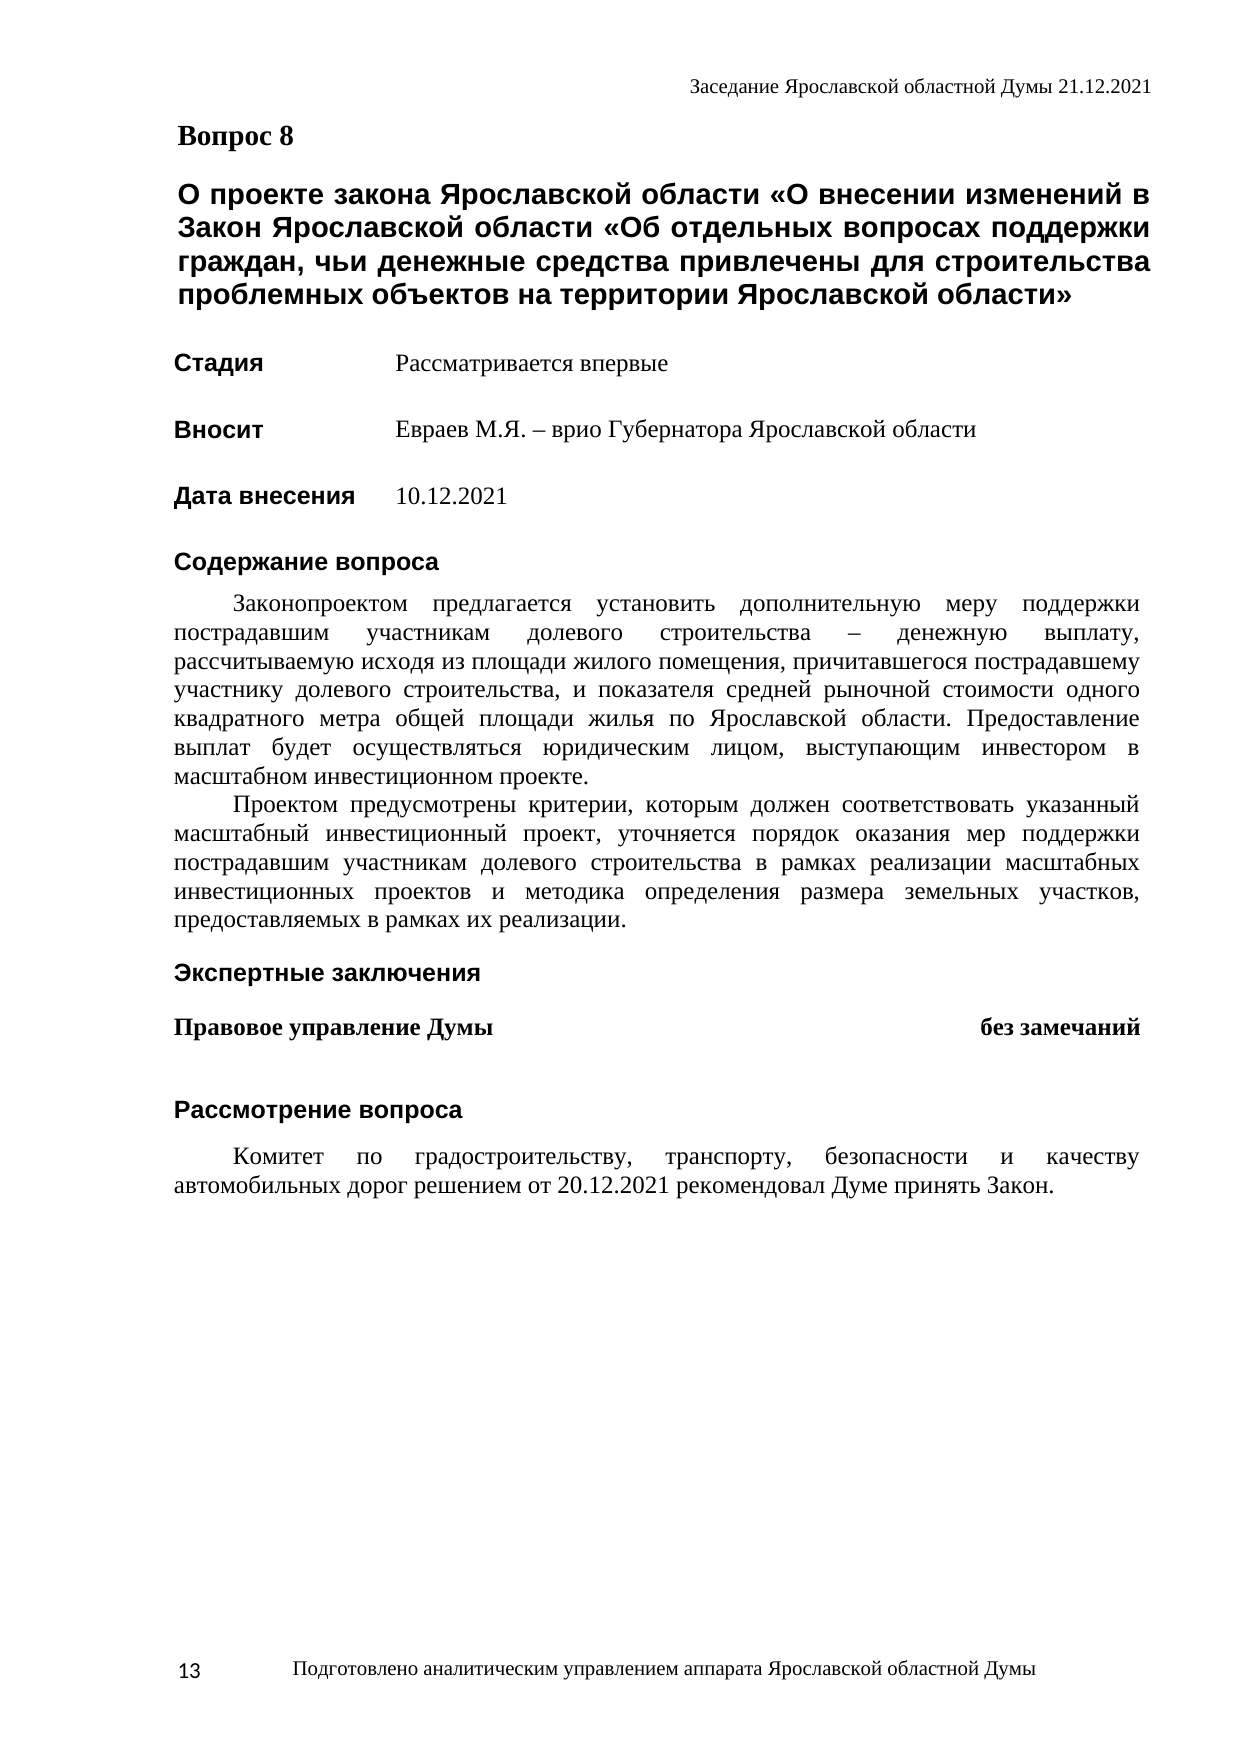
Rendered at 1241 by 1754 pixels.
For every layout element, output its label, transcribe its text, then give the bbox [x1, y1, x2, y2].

table_cell Комитет по градостроительству, транспорту, безопасности и качеству автомобильных дорог решением от 20.12.2021 рекомендовал Думе принять Закон. [163, 1141, 1152, 1227]
table_cell Экспертные заключения [163, 933, 1152, 999]
table_cell Правовое управление Думы [163, 1000, 812, 1070]
table_header Рассматривается впервые [384, 323, 1152, 389]
table_cell Содержание вопроса [163, 522, 1152, 588]
text Вопрос 8 [177, 118, 1152, 152]
table_cell 10.12.2021 [384, 456, 1152, 522]
table_cell без замечаний [812, 1000, 1152, 1070]
table_cell Дата внесения [163, 456, 384, 522]
table_cell Законопроектом предлагается установить дополнительную меру поддержки пострадавшим участникам долевого строительства – денежную выплату, рассчитываемую исходя из площади жилого помещения, причитавшегося пострадавшему участнику долевого строительства, и показателя средней рыночной стоимости одного квадратного метра общей площади жилья по Ярославской области. Предоставление выплат будет осуществляться юридическим лицом, выступающим инвестором в масштабном инвестиционном проекте. Проектом предусмотрены критерии, которым должен соответствовать указанный масштабный инвестиционный проект, уточняется порядок оказания мер поддержки пострадавшим участникам долевого строительства в рамках реализации масштабных инвестиционных проектов и методика определения размера земельных участков, предоставляемых в рамках их реализации. [163, 588, 1152, 933]
table_cell Евраев М.Я. – врио Губернатора Ярославской области [384, 390, 1152, 456]
table_header Стадия [163, 323, 384, 389]
subtitle О проекте закона Ярославской области «О внесении изменений в Закон Ярославской области «Об отдельных вопросах поддержки граждан, чьи денежные средства привлечены для строительства проблемных объектов на территории Ярославской области» [177, 177, 1152, 311]
table_cell Вносит [163, 390, 384, 456]
table_cell Рассмотрение вопроса [163, 1070, 1152, 1141]
